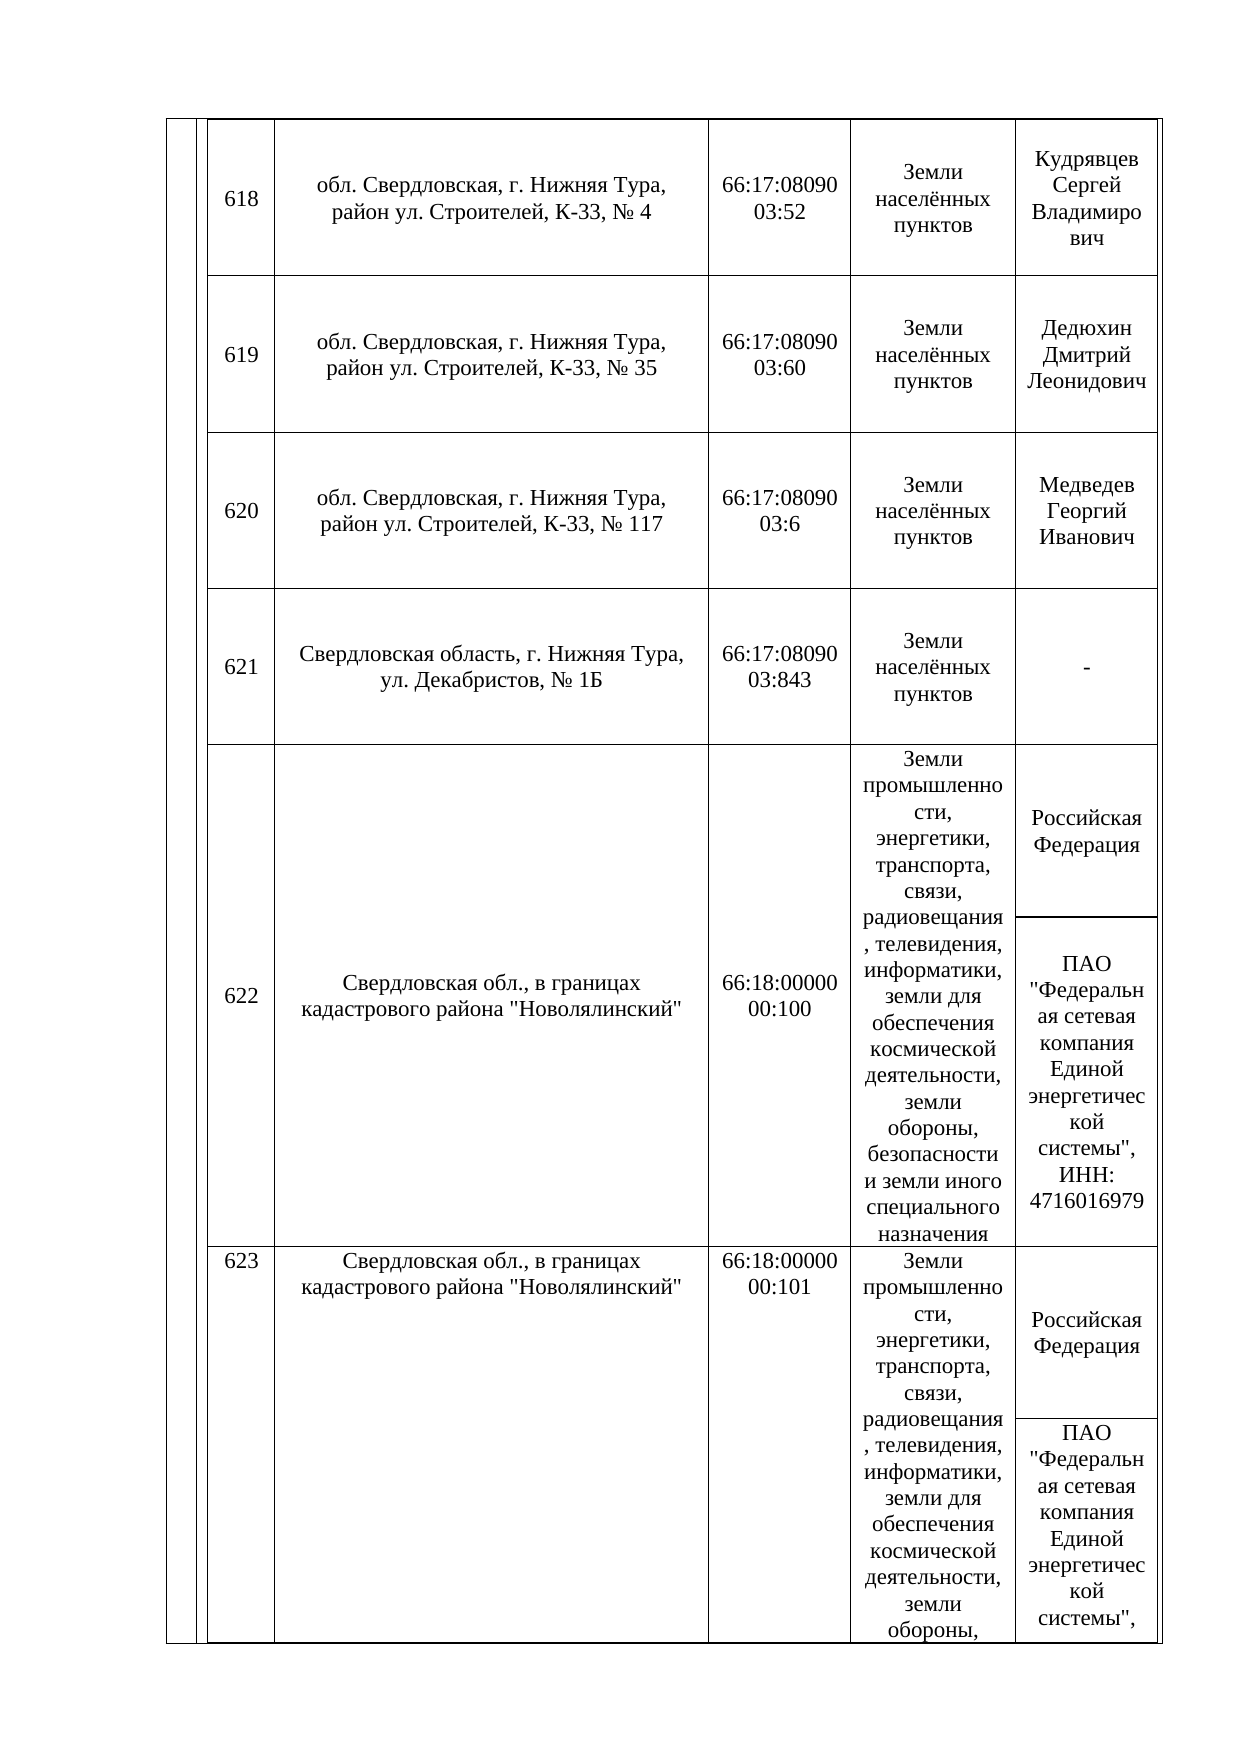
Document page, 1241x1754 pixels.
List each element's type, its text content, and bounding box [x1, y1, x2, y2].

table_cell [1158, 119, 1162, 1643]
table_cell [709, 433, 850, 588]
table_cell [1016, 433, 1157, 588]
table_cell [709, 589, 850, 744]
table_cell [208, 120, 274, 275]
table_cell [1016, 1247, 1157, 1418]
table_cell [1016, 918, 1157, 1246]
table_cell [208, 745, 274, 1246]
table_cell [1016, 589, 1157, 744]
table_cell [275, 120, 708, 275]
table_cell [208, 433, 274, 588]
table_cell [709, 276, 850, 432]
table_cell [275, 589, 708, 744]
table_cell [1016, 276, 1157, 432]
table_cell [208, 589, 274, 744]
table_cell [851, 433, 1015, 588]
table_cell [851, 589, 1015, 744]
table_cell [851, 276, 1015, 432]
table_cell [275, 1247, 708, 1642]
table_cell [709, 745, 850, 1246]
table_cell 3 [167, 119, 196, 1643]
table_cell [275, 745, 708, 1246]
table_cell [275, 433, 708, 588]
table_cell [1016, 1419, 1157, 1642]
table_cell [1016, 745, 1157, 916]
table_cell [709, 1247, 850, 1642]
table_cell [275, 276, 708, 432]
table_cell [208, 1247, 274, 1642]
table_cell [1016, 120, 1157, 275]
table_cell [197, 119, 207, 1643]
table_cell [851, 1247, 1015, 1642]
table_cell [709, 120, 850, 275]
table_cell [851, 120, 1015, 275]
table_cell [208, 276, 274, 432]
table_cell [851, 745, 1015, 1246]
